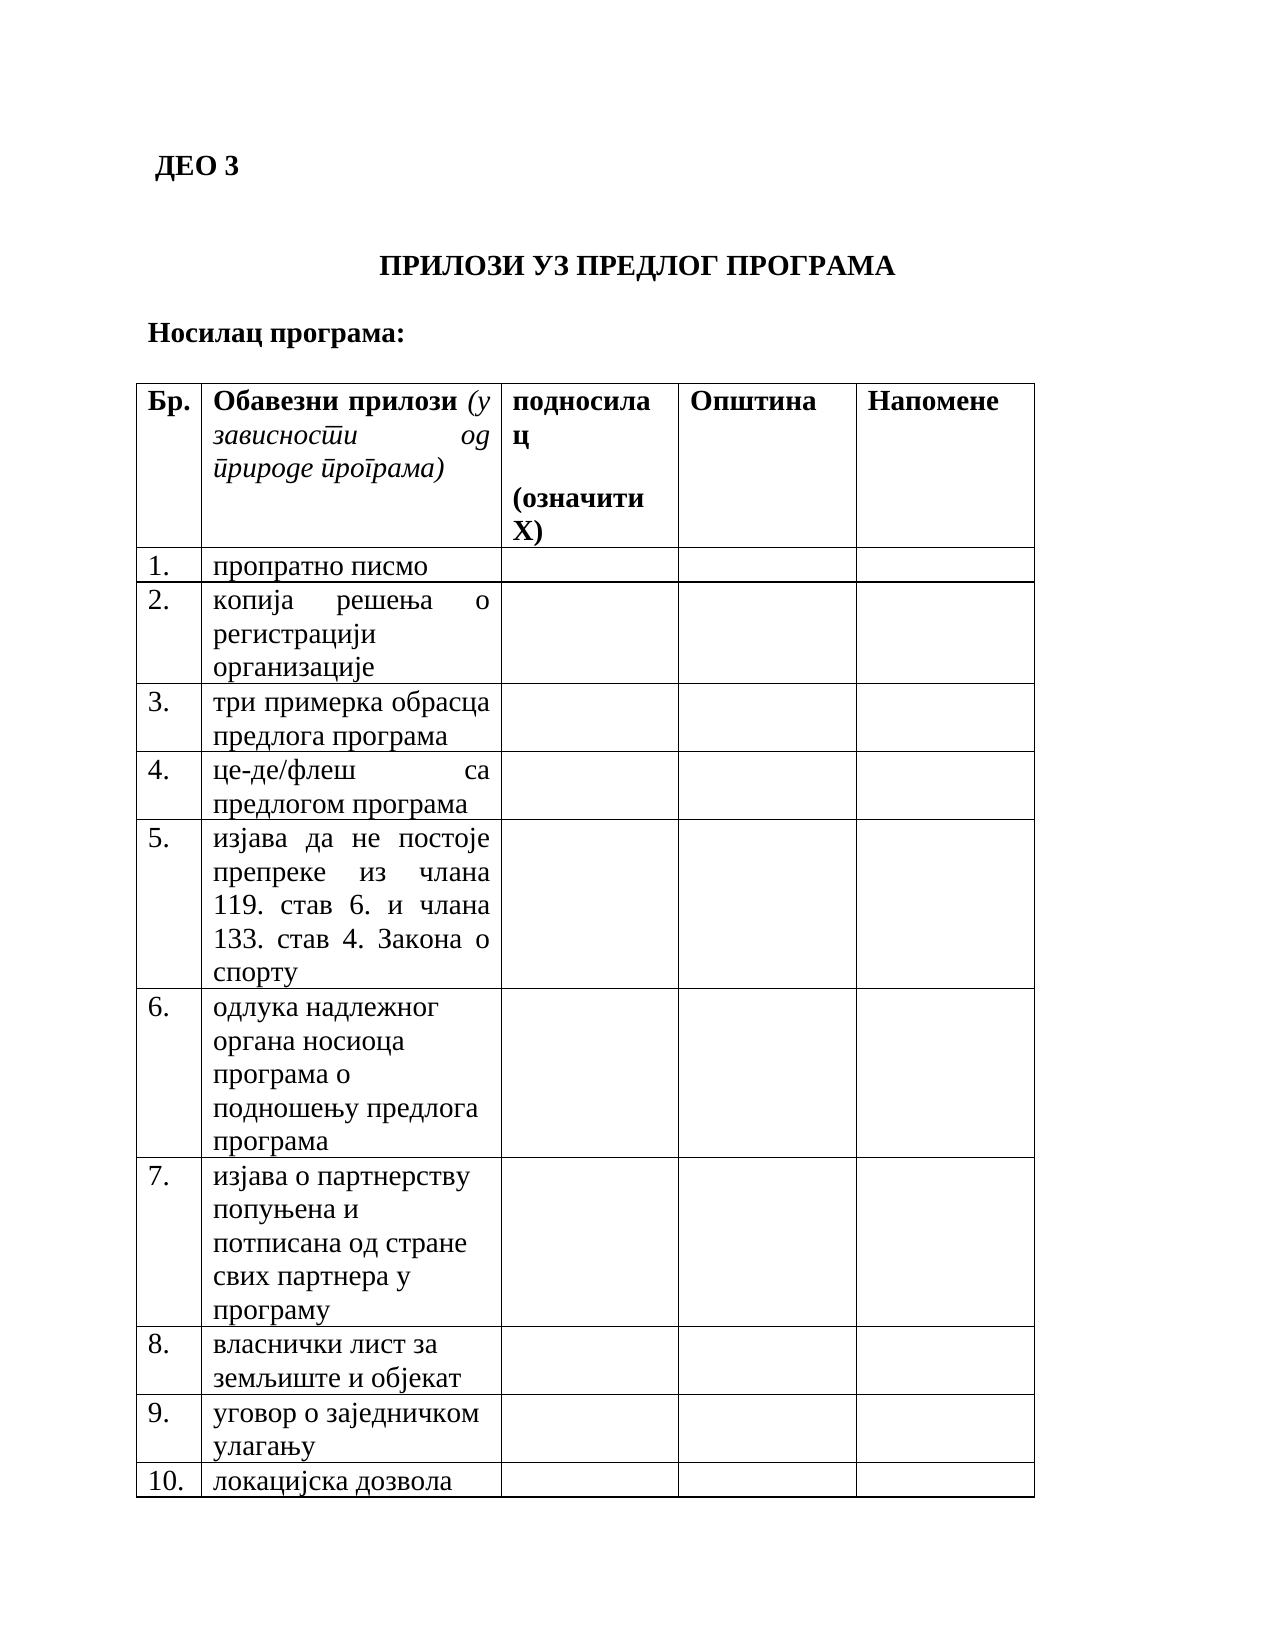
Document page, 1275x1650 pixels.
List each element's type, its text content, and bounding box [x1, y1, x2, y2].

table_cell изјава о партнерству попуњена и потписана од стране свих партнера у програму [202, 1158, 501, 1326]
table_cell [857, 1327, 1034, 1394]
table_cell локацијска дозвола [202, 1463, 501, 1496]
table_cell [857, 820, 1034, 988]
table_cell [679, 820, 856, 988]
table_cell 3. [137, 684, 201, 751]
table_cell [857, 1158, 1034, 1326]
table_cell [857, 583, 1034, 683]
table_cell копија решења о регистрацији организације [202, 583, 501, 683]
table_cell [679, 684, 856, 751]
text ПРИЛОЗИ УЗ ПРЕДЛОГ ПРОГРАМА [148, 248, 1127, 282]
table_cell [502, 548, 678, 581]
table_cell [502, 684, 678, 751]
table_cell [502, 1463, 678, 1496]
table_cell 2. [137, 583, 201, 683]
table_cell [502, 1158, 678, 1326]
table_cell [679, 548, 856, 581]
table_cell [857, 684, 1034, 751]
table_cell 8. [137, 1327, 201, 1394]
table_cell [857, 752, 1034, 819]
table_cell 9. [137, 1395, 201, 1462]
table_cell [679, 1158, 856, 1326]
table_header Бр. [137, 384, 201, 547]
text Носилац програма: [148, 315, 1127, 349]
table_cell [502, 1395, 678, 1462]
table_cell [679, 1395, 856, 1462]
table_cell [679, 1463, 856, 1496]
table_cell [857, 1463, 1034, 1496]
table_cell власнички лист за земљиште и објекат [202, 1327, 501, 1394]
table_cell [857, 1395, 1034, 1462]
table_cell [502, 820, 678, 988]
table_cell уговор о заједничком улагању [202, 1395, 501, 1462]
table_cell [502, 1327, 678, 1394]
table_cell [679, 989, 856, 1157]
table_cell 1. [137, 548, 201, 581]
table_cell [502, 583, 678, 683]
table_cell 5. [137, 820, 201, 988]
table_cell [857, 548, 1034, 581]
table_cell це-де/флеш са предлогом програма [202, 752, 501, 819]
table_cell 10. [137, 1463, 201, 1496]
table_cell 7. [137, 1158, 201, 1326]
table_header Општина [679, 384, 856, 547]
table_cell [679, 752, 856, 819]
table_cell [502, 752, 678, 819]
table_cell [679, 583, 856, 683]
table_header Напомене [857, 384, 1034, 547]
table_cell [502, 989, 678, 1157]
table_cell изјава да не постоје препреке из члана 119. став 6. и члана 133. став 4. Закона о спорту [202, 820, 501, 988]
table_cell пропратно писмо [202, 548, 501, 581]
text ДЕО 3 [148, 148, 1127, 181]
table_cell одлука надлежног органа носиоца програма о подношењу предлога програма [202, 989, 501, 1157]
table_cell три примерка обрасца предлога програма [202, 684, 501, 751]
table_cell 4. [137, 752, 201, 819]
table_cell [679, 1327, 856, 1394]
table_header Обавезни прилози (у зависности од природе програма) [202, 384, 501, 547]
table_cell [857, 989, 1034, 1157]
table_header подносилац (означити X) [502, 384, 678, 547]
table_cell 6. [137, 989, 201, 1157]
